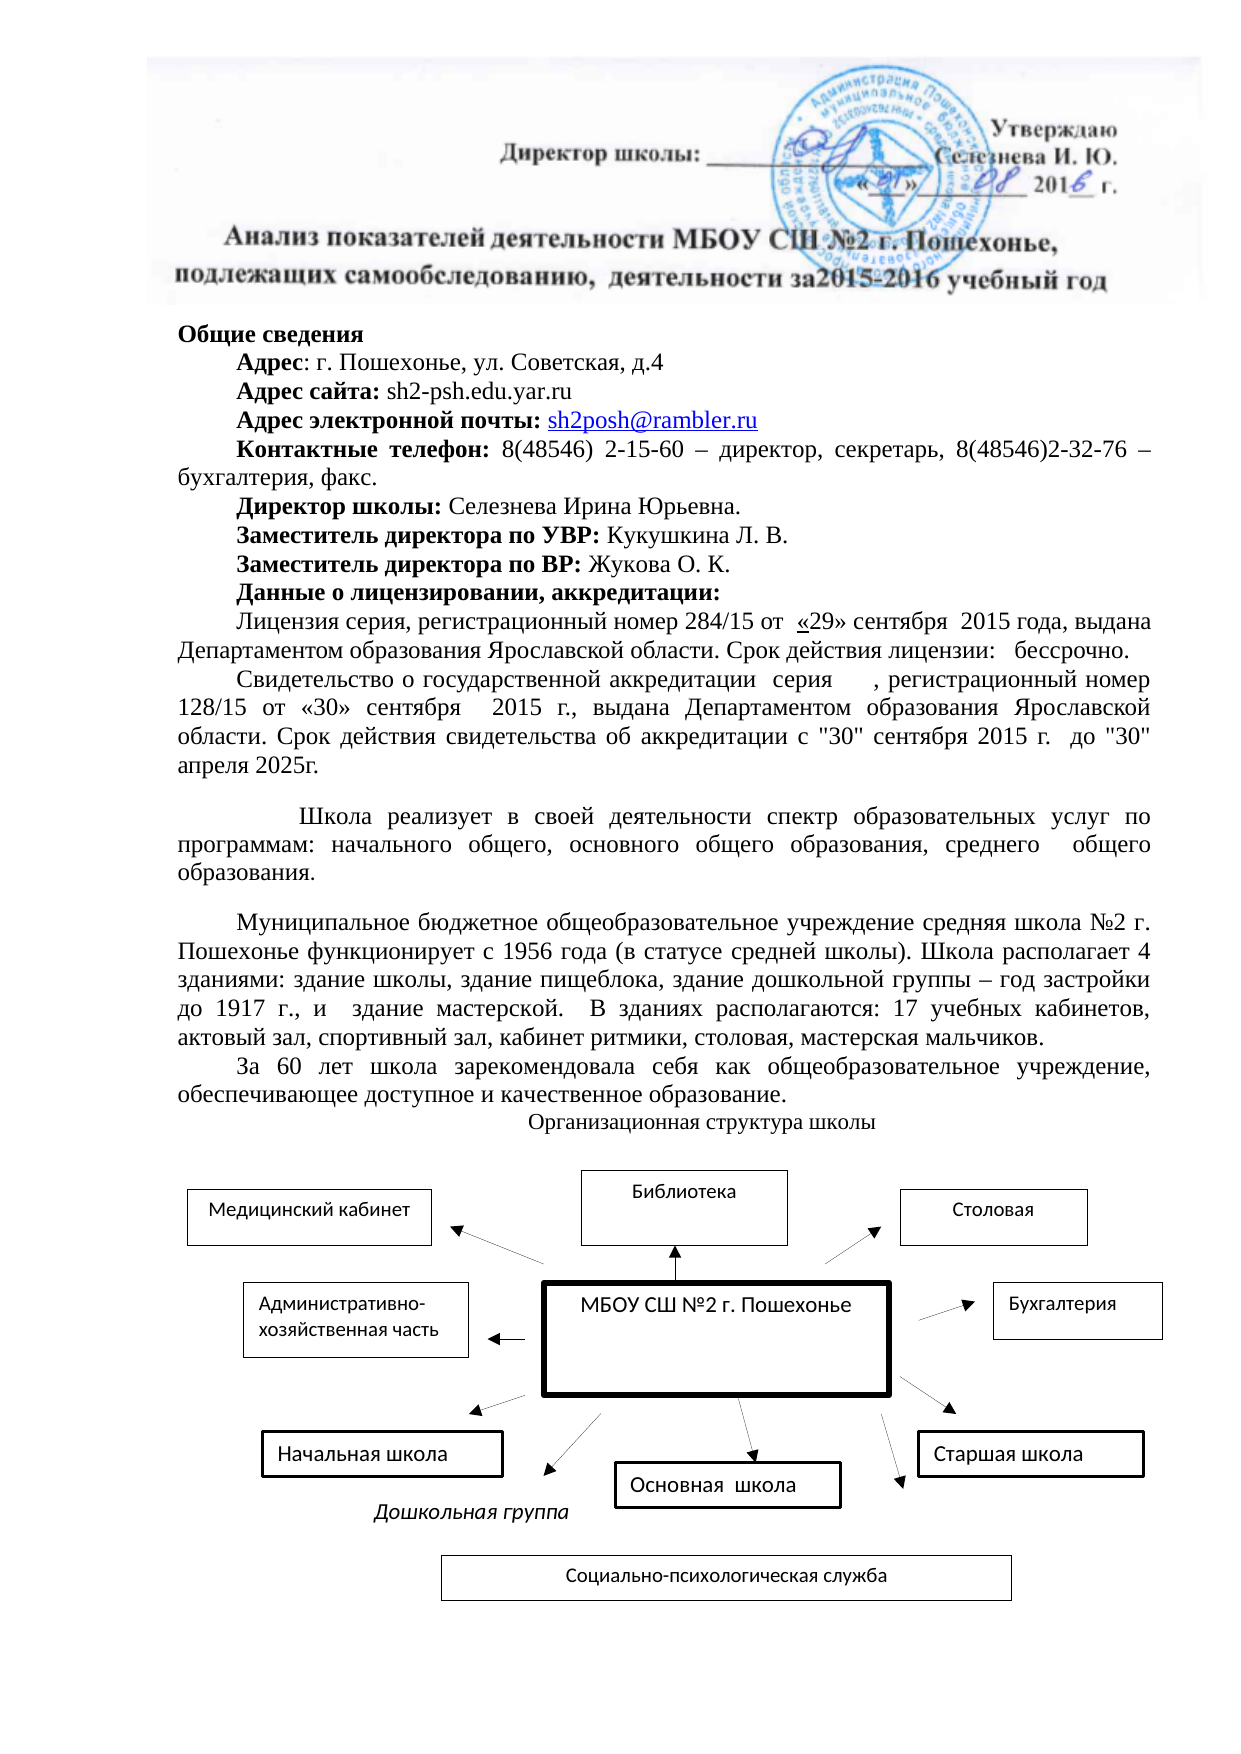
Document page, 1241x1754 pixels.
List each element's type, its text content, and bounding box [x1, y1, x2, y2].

text Школа реализует в своей деятельности спектр образовательных услуг по программам: начального общего, основного общего образования, среднего общего образования. [177, 802, 1152, 886]
text За 60 лет школа зарекомендовала себя как общеобразовательное учреждение, обеспечивающее доступное и качественное образование. [177, 1051, 1152, 1108]
text Организационная структура школы [177, 1108, 1152, 1135]
text Директор школы: Селезнева Ирина Юрьевна. [177, 491, 1152, 520]
text Заместитель директора по ВР: Жукова О. К. [177, 549, 1152, 577]
text Общие сведения [177, 305, 1152, 347]
text Контактные телефон: 8(48546) 2-15-60 – директор, секретарь, 8(48546)2-32-76 – бухгалтерия, факс. [177, 434, 1152, 491]
text Свидетельство о государственной аккредитации серия , регистрационный номер 128/15 от «30» сентября 2015 г., выдана Департаментом образования Ярославской области. Срок действия свидетельства об аккредитации с "30" сентября 2015 г. до "30" апреля 2025г. [177, 664, 1152, 779]
text Адрес: г. Пошехонье, ул. Советская, д.4 [177, 347, 1152, 376]
text Лицензия серия, регистрационный номер 284/15 от «29» сентября 2015 года, выдана Департаментом образования Ярославской области. Срок действия лицензии: бессрочно. [177, 606, 1152, 664]
text Муниципальное бюджетное общеобразовательное учреждение средняя школа №2 г. Пошехонье функционирует с 1956 года (в статусе средней школы). Школа располагает 4 зданиями: здание школы, здание пищеблока, здание дошкольной группы – год застройки до 1917 г., и здание мастерской. В зданиях располагаются: 17 учебных кабинетов, актовый зал, спортивный зал, кабинет ритмики, столовая, мастерская мальчиков. [177, 907, 1152, 1051]
text Адрес сайта: sh2-psh.edu.yar.ru [177, 376, 1152, 405]
text Заместитель директора по УВР: Кукушкина Л. В. [177, 520, 1152, 549]
picture [146, 53, 1209, 305]
text Адрес электронной почты: sh2posh@rambler.ru [177, 405, 1152, 434]
text Данные о лицензировании, аккредитации: [177, 577, 1152, 606]
